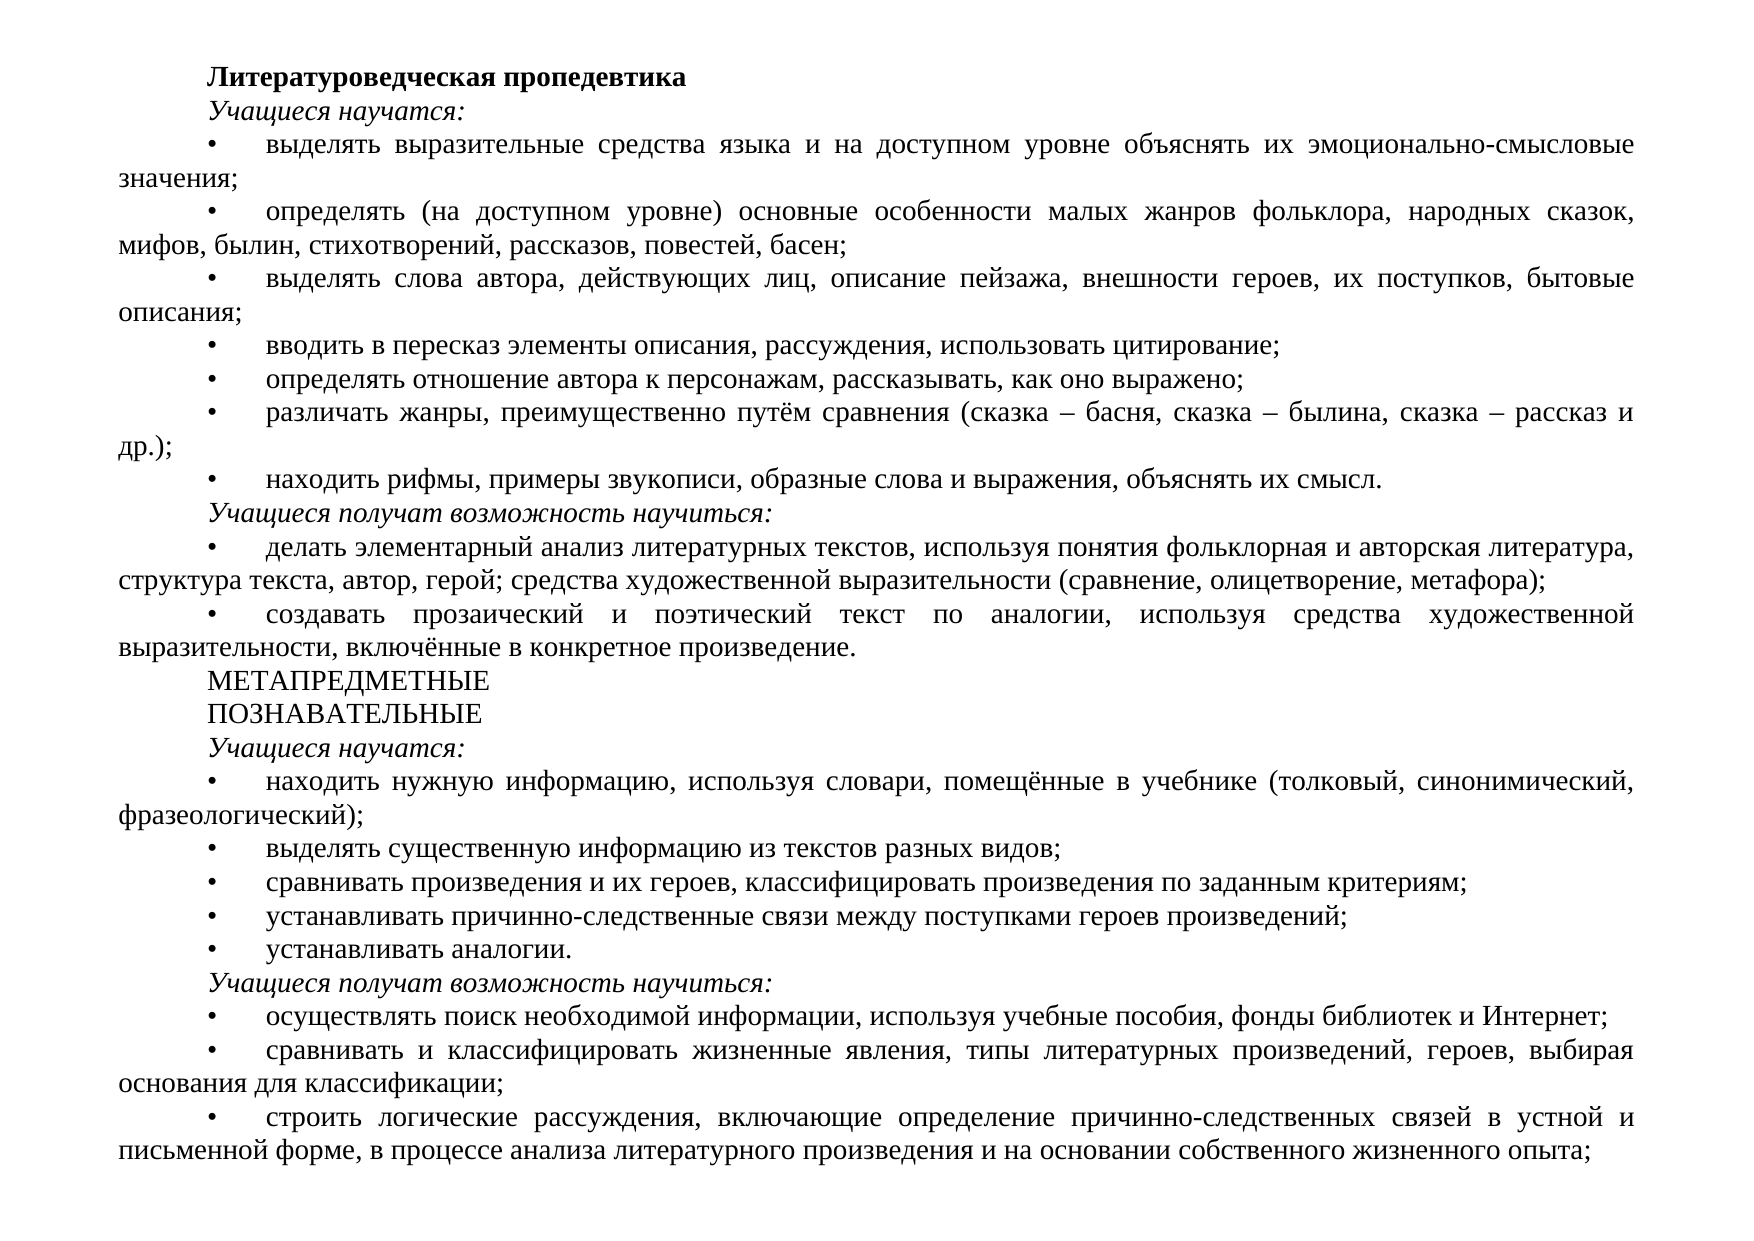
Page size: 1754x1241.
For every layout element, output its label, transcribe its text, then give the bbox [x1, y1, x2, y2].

text • выделять слова автора, действующих лиц, описание пейзажа, внешности героев, их поступков, бытовые описания; [118, 260, 1636, 327]
text • находить нужную информацию, используя словари, помещённые в учебнике (толковый, синонимический, фразеологический); [118, 763, 1636, 831]
text Учащиеся научатся: [118, 93, 1636, 126]
text • определять (на доступном уровне) основные особенности малых жанров фольклора, народных сказок, мифов, былин, стихотворений, рассказов, повестей, басен; [118, 193, 1636, 260]
text МЕТАПРЕДМЕТНЫЕ [118, 663, 1636, 696]
text • делать элементарный анализ литературных текстов, используя понятия фольклорная и авторская литература, структура текста, автор, герой; средства художественной выразительности (сравнение, олицетворение, метафора); [118, 529, 1636, 596]
text Учащиеся научатся: [118, 730, 1636, 763]
text • различать жанры, преимущественно путём сравнения (сказка – басня, сказка – былина, сказка – рассказ и др.); [118, 394, 1636, 462]
text • вводить в пересказ элементы описания, рассуждения, использовать цитирование; [118, 327, 1636, 361]
text • устанавливать причинно-следственные связи между поступками героев произведений; [118, 898, 1636, 931]
text • определять отношение автора к персонажам, рассказывать, как оно выражено; [118, 361, 1636, 394]
text Литературоведческая пропедевтика [118, 59, 1636, 93]
text • сравнивать и классифицировать жизненные явления, типы литературных произведений, героев, выбирая основания для классификации; [118, 1032, 1636, 1099]
text • создавать прозаический и поэтический текст по аналогии, используя средства художественной выразительности, включённые в конкретное произведение. [118, 596, 1636, 663]
text Учащиеся получат возможность научиться: [118, 495, 1636, 529]
text Учащиеся получат возможность научиться: [118, 965, 1636, 998]
text • сравнивать произведения и их героев, классифицировать произведения по заданным критериям; [118, 864, 1636, 898]
text • находить рифмы, примеры звукописи, образные слова и выражения, объяснять их смысл. [118, 462, 1636, 495]
text • выделять выразительные средства языка и на доступном уровне объяснять их эмоционально-смысловые значения; [118, 126, 1636, 193]
text • выделять существенную информацию из текстов разных видов; [118, 831, 1636, 864]
text • строить логические рассуждения, включающие определение причинно-следственных связей в устной и письменной форме, в процессе анализа литературного произведения и на основании собственного жизненного опыта; [118, 1099, 1636, 1166]
text ПОЗНАВАТЕЛЬНЫЕ [118, 696, 1636, 730]
text • устанавливать аналогии. [118, 931, 1636, 965]
text • осуществлять поиск необходимой информации, используя учебные пособия, фонды библиотек и Интернет; [118, 998, 1636, 1032]
